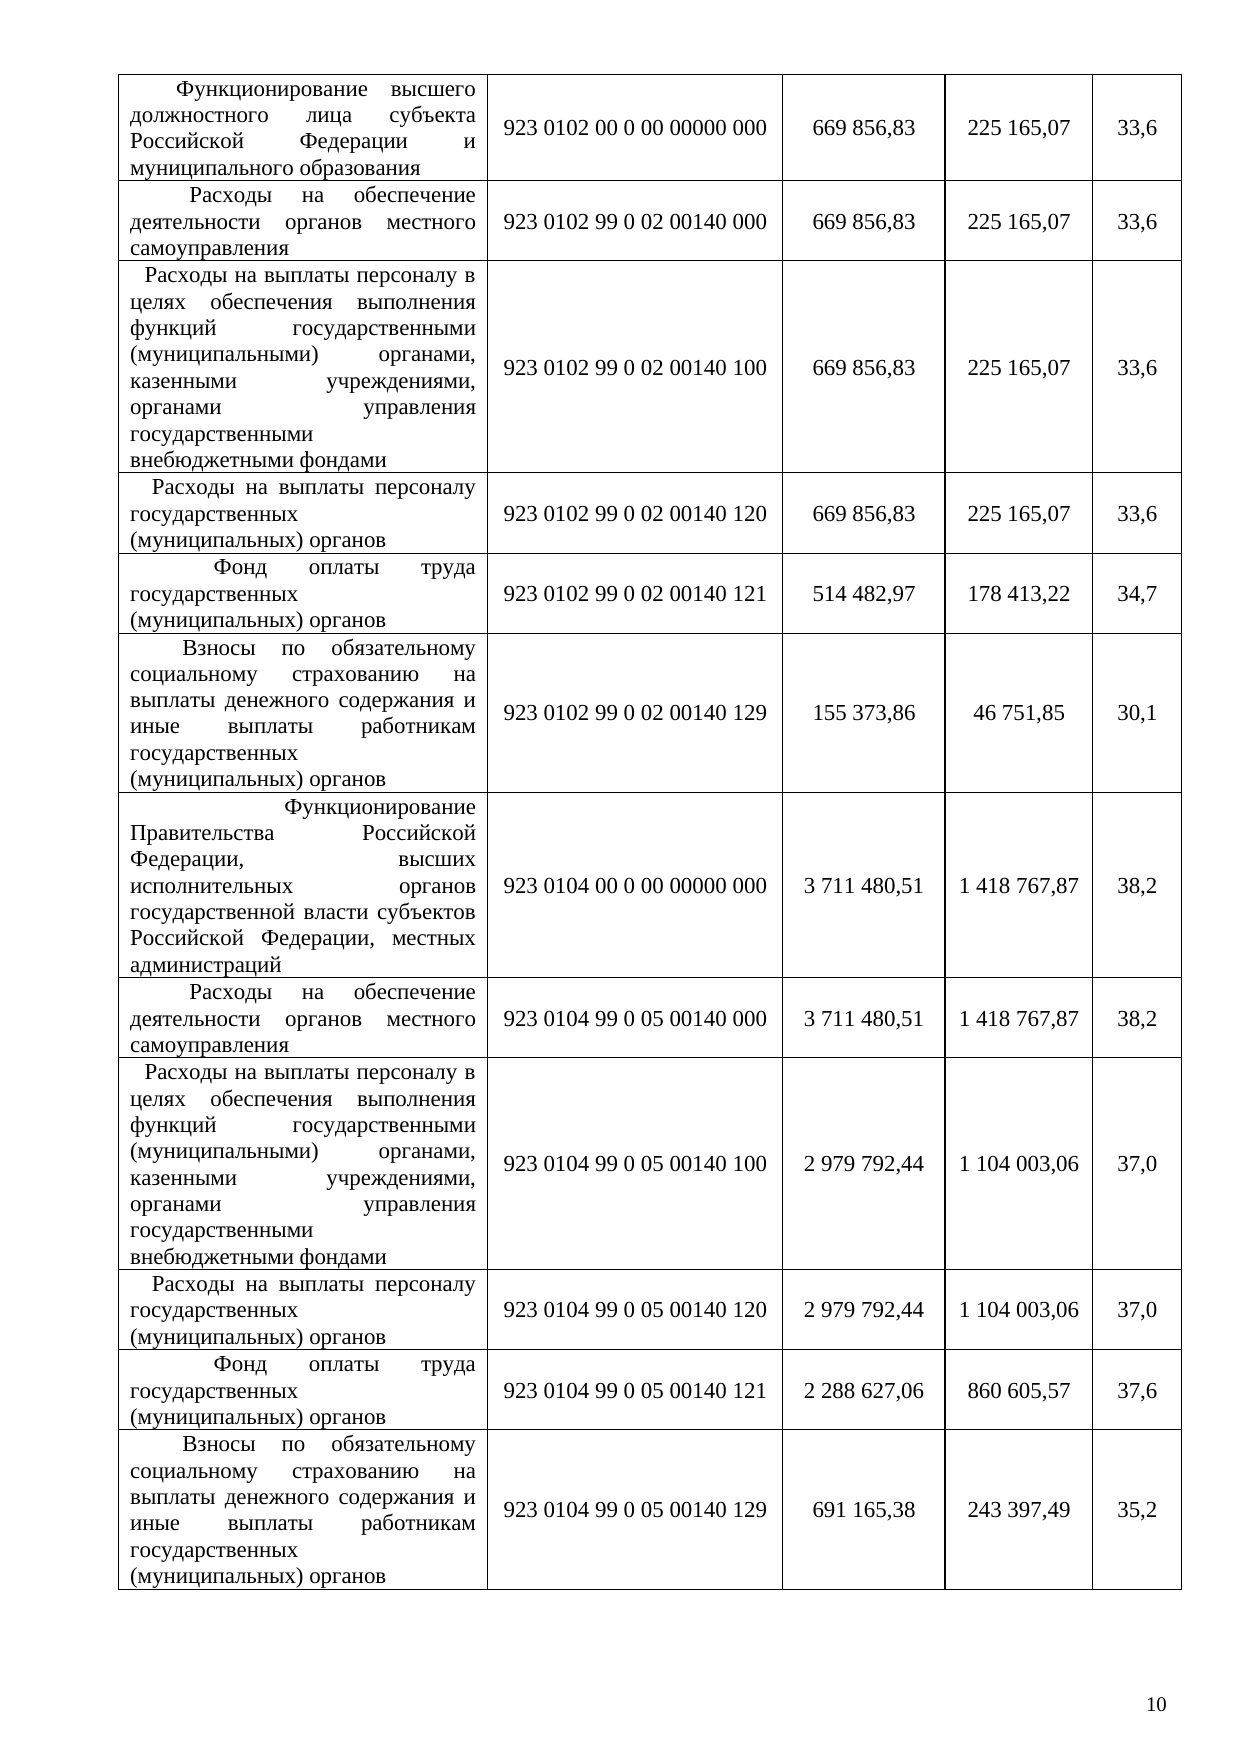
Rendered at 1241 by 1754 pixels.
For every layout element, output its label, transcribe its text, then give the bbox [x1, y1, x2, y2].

table_cell 669 856,83 [783, 181, 944, 260]
table_cell 38,2 [1093, 978, 1181, 1057]
table_cell 33,6 [1093, 261, 1181, 472]
table_cell 37,0 [1093, 1058, 1181, 1269]
table_cell 923 0104 00 0 00 00000 000 [488, 793, 782, 977]
table_cell 1 104 003,06 [946, 1270, 1092, 1349]
table_cell 243 397,49 [946, 1430, 1092, 1588]
table_cell Расходы на выплаты персоналу в целях обеспечения выполнения функций государственными (муниципальными) органами, казенными учреждениями, органами управления государственными внебюджетными фондами [119, 1058, 487, 1269]
table_cell 34,7 [1093, 554, 1181, 632]
table_cell 860 605,57 [946, 1350, 1092, 1429]
table_cell Взносы по обязательному социальному страхованию на выплаты денежного содержания и иные выплаты работникам государственных (муниципальных) органов [119, 634, 487, 792]
table_cell 2 979 792,44 [783, 1058, 944, 1269]
table_cell 37,0 [1093, 1270, 1181, 1349]
table_cell 2 979 792,44 [783, 1270, 944, 1349]
table_cell 923 0104 99 0 05 00140 121 [488, 1350, 782, 1429]
table_cell 37,6 [1093, 1350, 1181, 1429]
table_cell 669 856,83 [783, 473, 944, 552]
table_cell 3 711 480,51 [783, 793, 944, 977]
table_cell 923 0102 99 0 02 00140 000 [488, 181, 782, 260]
table_cell 669 856,83 [783, 75, 944, 180]
table_cell 691 165,38 [783, 1430, 944, 1588]
table_cell 514 482,97 [783, 554, 944, 632]
table_cell Фонд оплаты труда государственных (муниципальных) органов [119, 1350, 487, 1429]
table_cell 923 0104 99 0 05 00140 129 [488, 1430, 782, 1588]
table_cell 225 165,07 [946, 261, 1092, 472]
table_cell Функционирование Правительства Российской Федерации, высших исполнительных органов государственной власти субъектов Российской Федерации, местных администраций [119, 793, 487, 977]
table_cell 2 288 627,06 [783, 1350, 944, 1429]
table_cell 923 0104 99 0 05 00140 100 [488, 1058, 782, 1269]
table_cell 33,6 [1093, 75, 1181, 180]
table_cell 155 373,86 [783, 634, 944, 792]
table_cell 35,2 [1093, 1430, 1181, 1588]
table_cell 38,2 [1093, 793, 1181, 977]
table_cell Расходы на обеспечение деятельности органов местного самоуправления [119, 181, 487, 260]
table_cell Взносы по обязательному социальному страхованию на выплаты денежного содержания и иные выплаты работникам государственных (муниципальных) органов [119, 1430, 487, 1588]
table_cell Функционирование высшего должностного лица субъекта Российской Федерации и муниципального образования [119, 75, 487, 180]
table_cell 923 0102 99 0 02 00140 121 [488, 554, 782, 632]
table_cell 33,6 [1093, 473, 1181, 552]
table_cell 923 0104 99 0 05 00140 120 [488, 1270, 782, 1349]
table_cell 923 0102 99 0 02 00140 100 [488, 261, 782, 472]
table_cell 923 0102 99 0 02 00140 129 [488, 634, 782, 792]
table_cell 225 165,07 [946, 473, 1092, 552]
table_cell 1 418 767,87 [946, 793, 1092, 977]
table_cell 669 856,83 [783, 261, 944, 472]
table_cell Расходы на обеспечение деятельности органов местного самоуправления [119, 978, 487, 1057]
table_cell Фонд оплаты труда государственных (муниципальных) органов [119, 554, 487, 632]
table_cell Расходы на выплаты персоналу государственных (муниципальных) органов [119, 1270, 487, 1349]
table_cell 30,1 [1093, 634, 1181, 792]
table_cell 923 0102 99 0 02 00140 120 [488, 473, 782, 552]
table_cell 923 0102 00 0 00 00000 000 [488, 75, 782, 180]
table_cell 33,6 [1093, 181, 1181, 260]
table_cell Расходы на выплаты персоналу в целях обеспечения выполнения функций государственными (муниципальными) органами, казенными учреждениями, органами управления государственными внебюджетными фондами [119, 261, 487, 472]
table_cell 1 104 003,06 [946, 1058, 1092, 1269]
table_cell Расходы на выплаты персоналу государственных (муниципальных) органов [119, 473, 487, 552]
table_cell 225 165,07 [946, 181, 1092, 260]
table_cell 3 711 480,51 [783, 978, 944, 1057]
table_cell 178 413,22 [946, 554, 1092, 632]
table_cell 1 418 767,87 [946, 978, 1092, 1057]
table_cell 225 165,07 [946, 75, 1092, 180]
table_cell 923 0104 99 0 05 00140 000 [488, 978, 782, 1057]
table_cell 46 751,85 [946, 634, 1092, 792]
